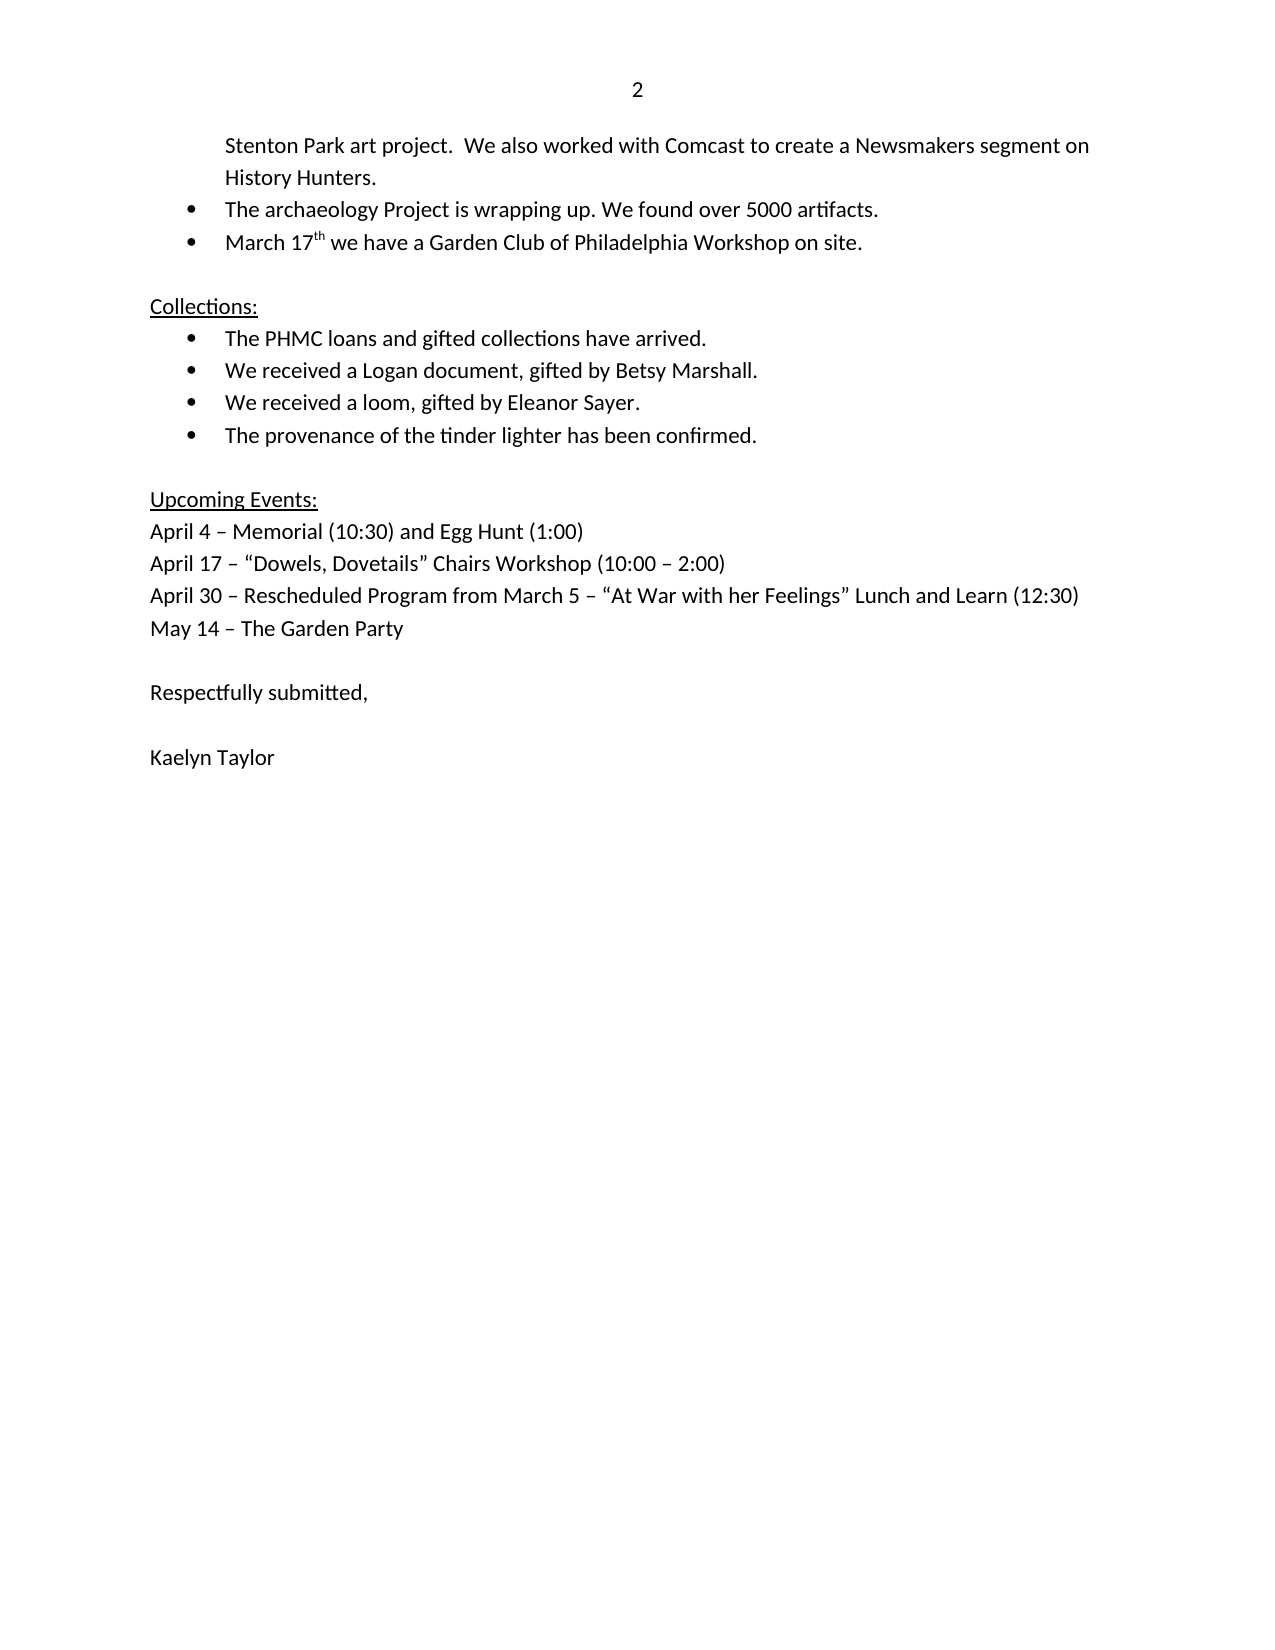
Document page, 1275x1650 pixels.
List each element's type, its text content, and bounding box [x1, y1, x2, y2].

list The PHMC loans and gifted collections have arrived. [187, 324, 1125, 352]
text April 30 – Rescheduled Program from March 5 – “At War with her Feelings” Lunch and Learn (12:30) [150, 582, 1125, 610]
text Collections: [150, 292, 1125, 320]
text April 4 – Memorial (10:30) and Egg Hunt (1:00) [150, 517, 1125, 545]
text Respectfully submitted, [150, 678, 1125, 706]
list We received a Logan document, gifted by Betsy Marshall. [187, 356, 1125, 384]
list The archaeology Project is wrapping up. We found over 5000 artifacts. [187, 195, 1125, 223]
list The provenance of the tinder lighter has been confirmed. [187, 421, 1125, 449]
text Upcoming Events: [150, 485, 1125, 513]
text May 14 – The Garden Party [150, 614, 1125, 642]
text April 17 – “Dowels, Dovetails” Chairs Workshop (10:00 – 2:00) [150, 549, 1125, 577]
text Kaelyn Taylor [150, 743, 1125, 771]
list We received a loom, gifted by Eleanor Sayer. [187, 388, 1125, 417]
list March 17th we have a Garden Club of Philadelphia Workshop on site. [187, 228, 1125, 256]
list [187, 131, 1125, 191]
